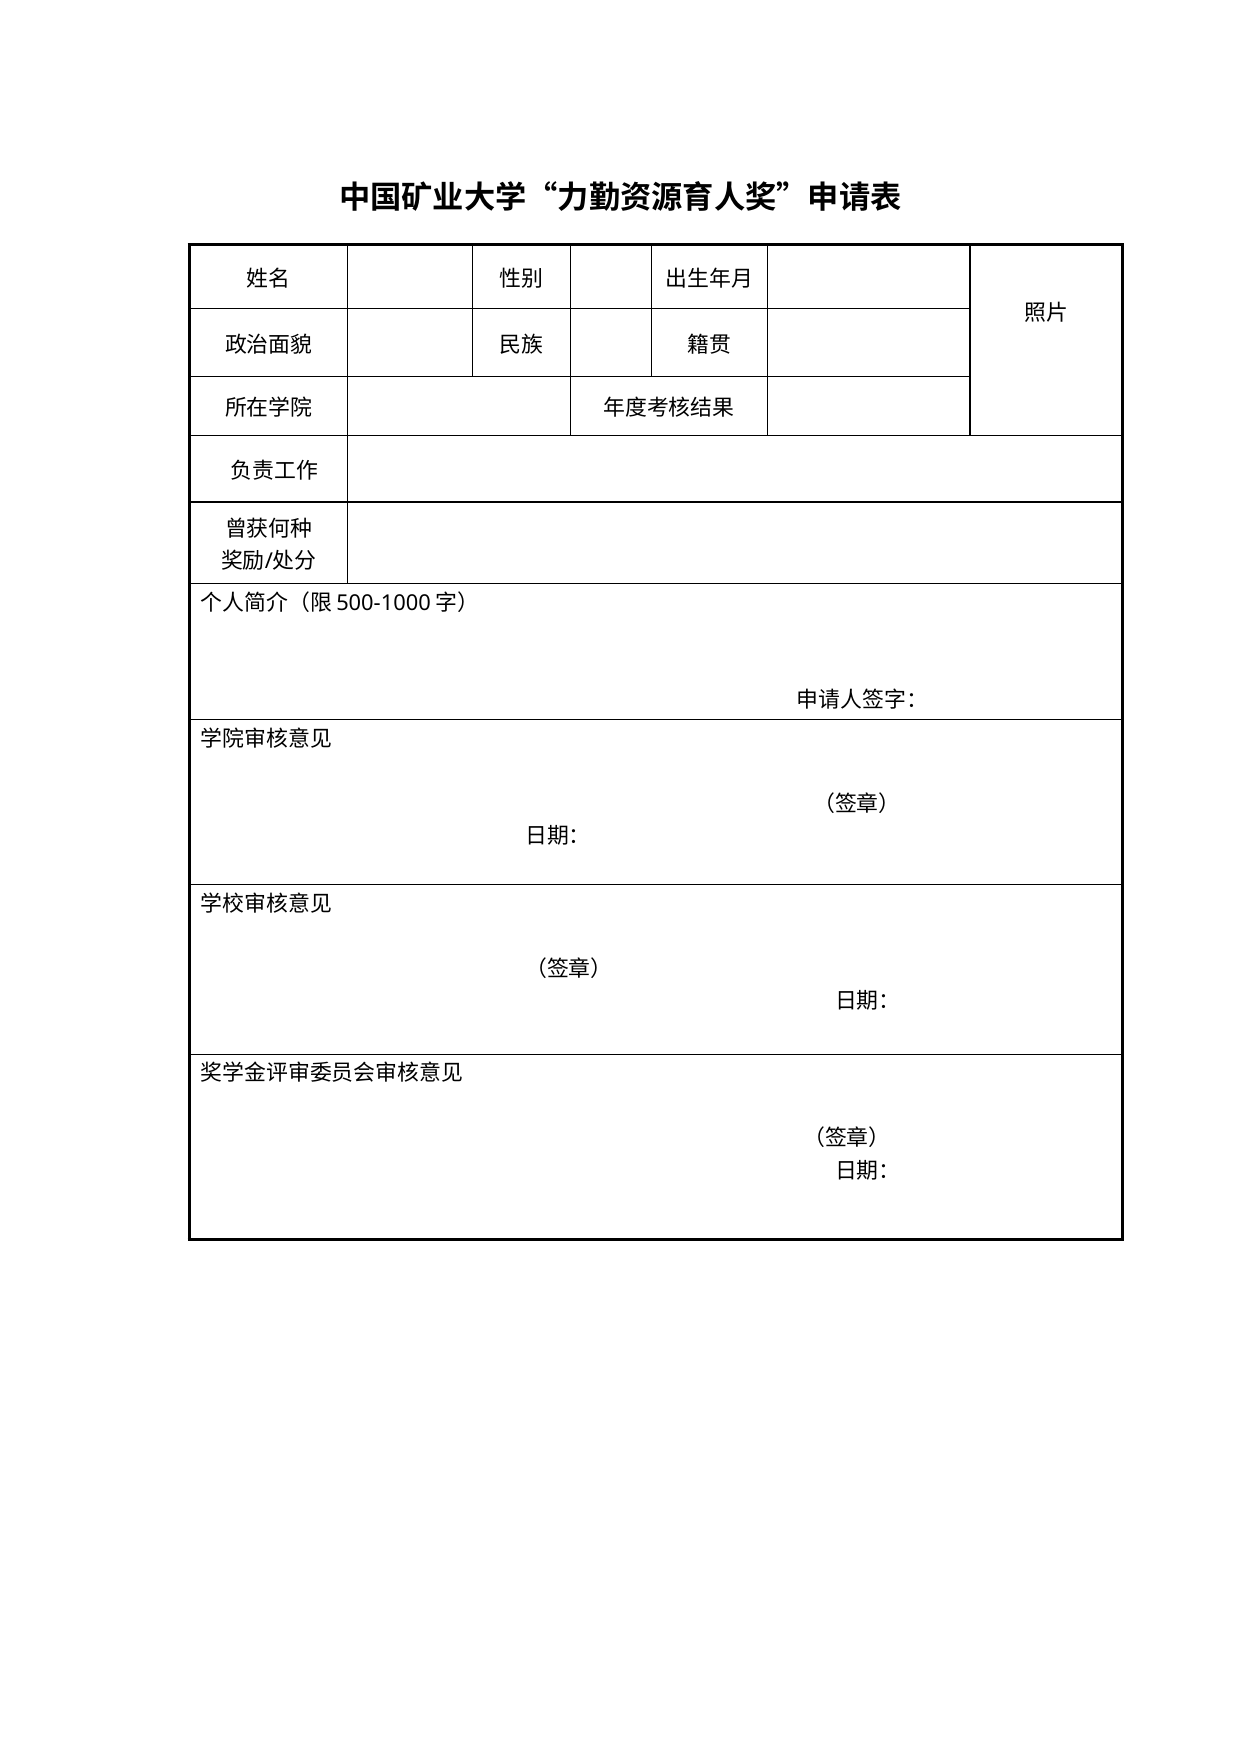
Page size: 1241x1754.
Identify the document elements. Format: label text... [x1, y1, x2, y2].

table_cell [348, 377, 570, 435]
table_cell 所在学院 [191, 377, 347, 435]
table_cell 政治面貌 [191, 309, 347, 376]
table_cell [768, 309, 969, 376]
table_header 姓名 [191, 246, 347, 308]
table_cell 籍贯 [652, 309, 767, 376]
table_cell [971, 376, 1121, 435]
table_cell 个人简介（限500-1000字） 申请人签字： [191, 584, 1121, 719]
table_header [571, 246, 651, 308]
table_header 照片 [971, 246, 1121, 376]
table_cell 曾获何种 奖励/处分 [191, 503, 347, 583]
text 中国矿业大学“力勤资源育人奖”申请表 [187, 162, 1053, 227]
table_cell 学校审核意见 （签章） 日期： [191, 885, 1121, 1054]
table_cell [348, 503, 1121, 583]
table_header [768, 246, 969, 308]
table_cell [348, 436, 1121, 501]
table_header [348, 246, 472, 308]
table_cell 负责工作 [191, 436, 347, 501]
table_cell 奖学金评审委员会审核意见 （签章） 日期： [191, 1055, 1121, 1238]
table_cell [348, 309, 472, 376]
table_cell 年度考核结果 [571, 377, 767, 435]
table_cell [768, 377, 969, 435]
table_cell 学院审核意见 （签章） 日期： [191, 720, 1121, 884]
table_header 性别 [473, 246, 570, 308]
table_header 出生年月 [652, 246, 767, 308]
table_cell [571, 309, 651, 376]
table_cell 民族 [473, 309, 570, 376]
